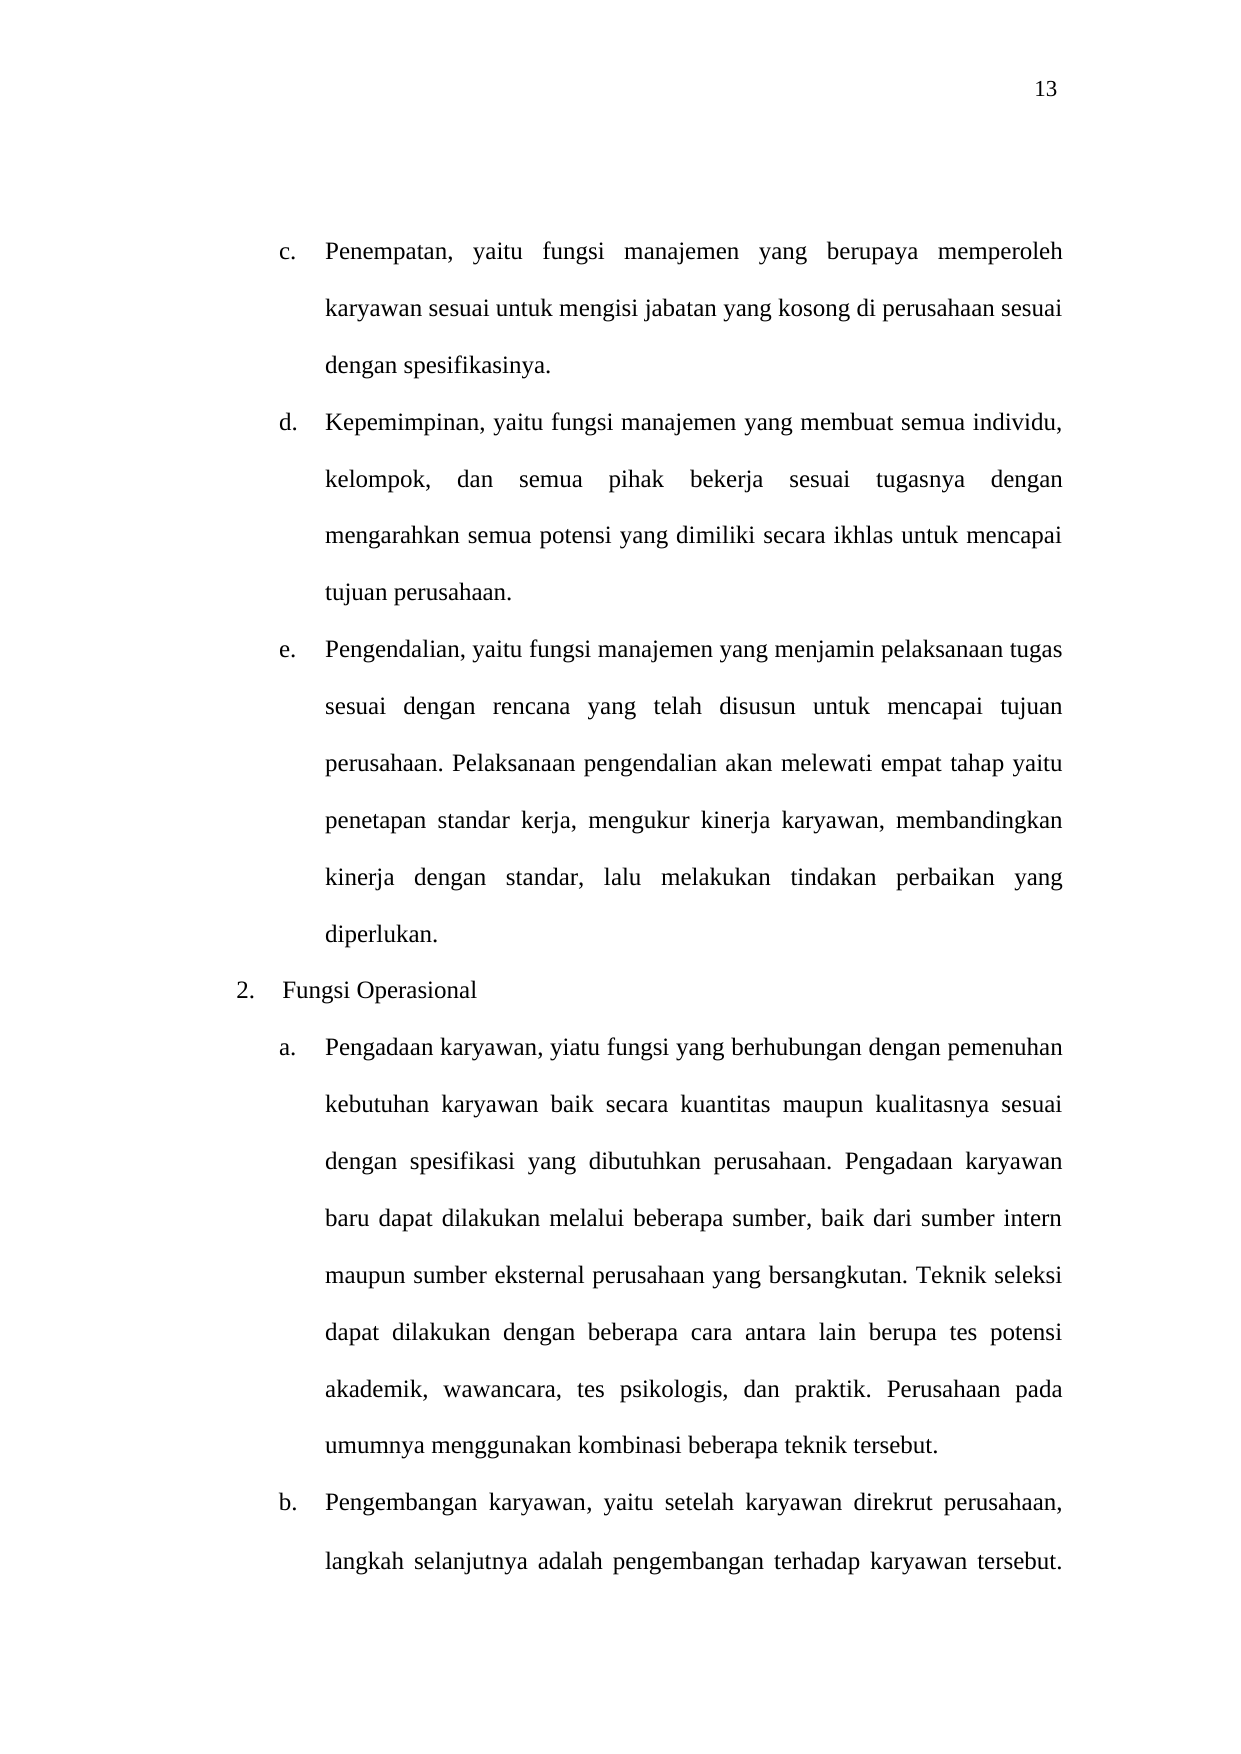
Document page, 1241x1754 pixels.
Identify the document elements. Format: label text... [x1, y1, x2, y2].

list Penempatan, yaitu fungsi manajemen yang berupaya memperoleh karyawan sesuai untuk mengisi jabatan yang kosong di perusahaan sesuai dengan spesifikasinya. [279, 236, 1063, 379]
list Kepemimpinan, yaitu fungsi manajemen yang membuat semua individu, kelompok, dan semua pihak bekerja sesuai tugasnya dengan mengarahkan semua potensi yang dimiliki secara ikhlas untuk mencapai tujuan perusahaan. [279, 407, 1063, 606]
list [279, 1487, 1063, 1575]
list Pengadaan karyawan, yiatu fungsi yang berhubungan dengan pemenuhan kebutuhan karyawan baik secara kuantitas maupun kualitasnya sesuai dengan spesifikasi yang dibutuhkan perusahaan. Pengadaan karyawan baru dapat dilakukan melalui beberapa sumber, baik dari sumber intern maupun sumber eksternal perusahaan yang bersangkutan. Teknik seleksi dapat dilakukan dengan beberapa cara antara lain berupa tes potensi akademik, wawancara, tes psikologis, dan praktik. Perusahaan pada umumnya menggunakan kombinasi beberapa teknik tersebut. [279, 1032, 1063, 1459]
text 2. Fungsi Operasional [236, 976, 1063, 1004]
list Pengendalian, yaitu fungsi manajemen yang menjamin pelaksanaan tugas sesuai dengan rencana yang telah disusun untuk mencapai tujuan perusahaan. Pelaksanaan pengendalian akan melewati empat tahap yaitu penetapan standar kerja, mengukur kinerja karyawan, membandingkan kinerja dengan standar, lalu melakukan tindakan perbaikan yang diperlukan. [279, 634, 1063, 947]
